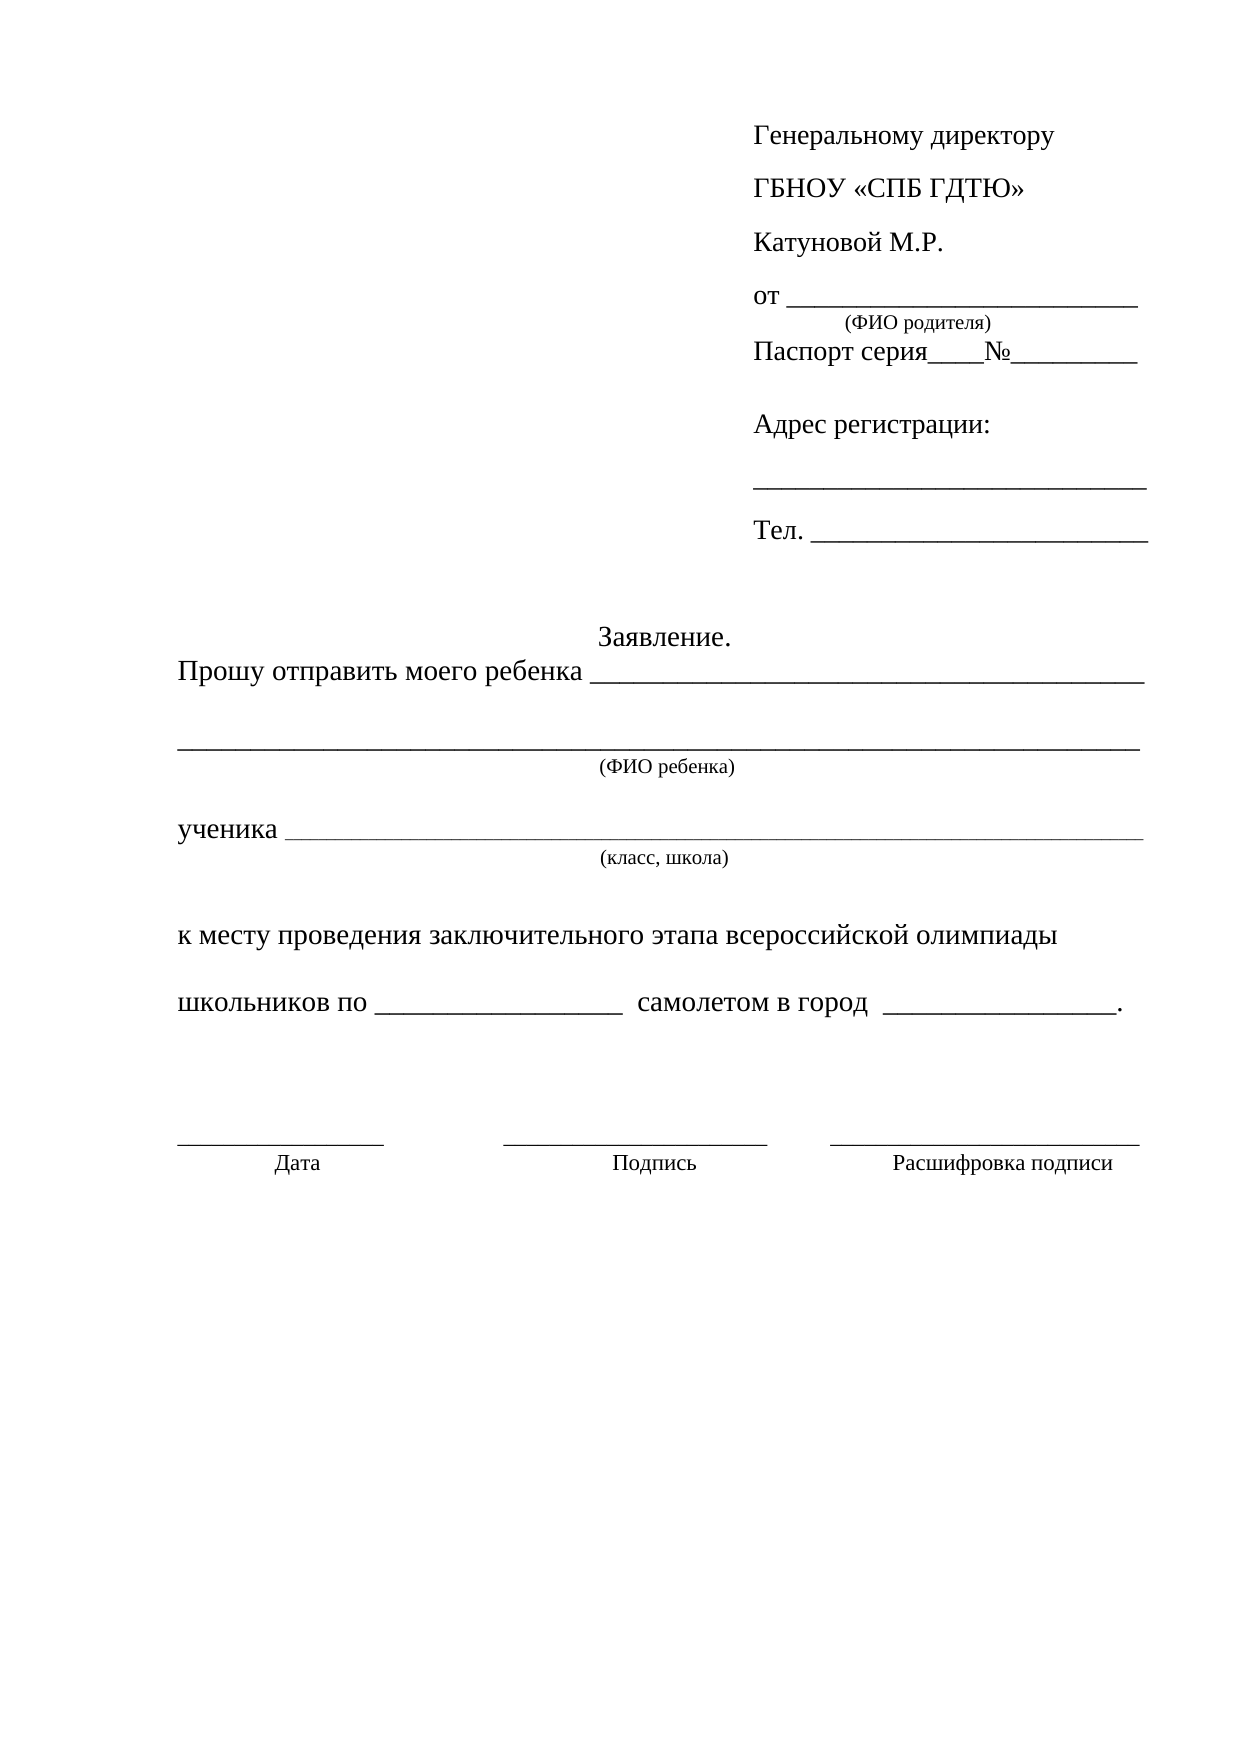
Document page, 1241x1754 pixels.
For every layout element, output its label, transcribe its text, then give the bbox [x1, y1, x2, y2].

text Дата Подпись Расшифровка подписи [177, 1149, 1152, 1175]
text __________________________________________________________________ [177, 720, 1152, 754]
text ученика _______________________________________________________________________________________________________ [177, 811, 1152, 845]
text Тел. ________________________ [753, 513, 1152, 546]
text Генеральному директору [753, 118, 1152, 151]
text __________________ _______________________ ___________________________ [177, 1122, 1152, 1149]
text Адрес регистрации: [753, 407, 1152, 439]
text Катуновой М.Р. [753, 224, 1152, 257]
text к месту проведения заключительного этапа всероссийской олимпиады школьников по _________________ самолетом в город ________________. [177, 917, 1152, 1018]
text (класс, школа) [177, 845, 1152, 869]
text (ФИО родителя) [753, 310, 1152, 334]
text ГБНОУ «СПБ ГДТЮ» [753, 171, 1152, 204]
text Заявление. [177, 619, 1152, 653]
text Прошу отправить моего ребенка ______________________________________ [177, 653, 1152, 687]
text ____________________________ [753, 460, 1152, 492]
text (ФИО ребенка) [177, 754, 1152, 778]
text Паспорт серия____№_________ [753, 334, 1152, 367]
text от _________________________ [753, 278, 1152, 310]
